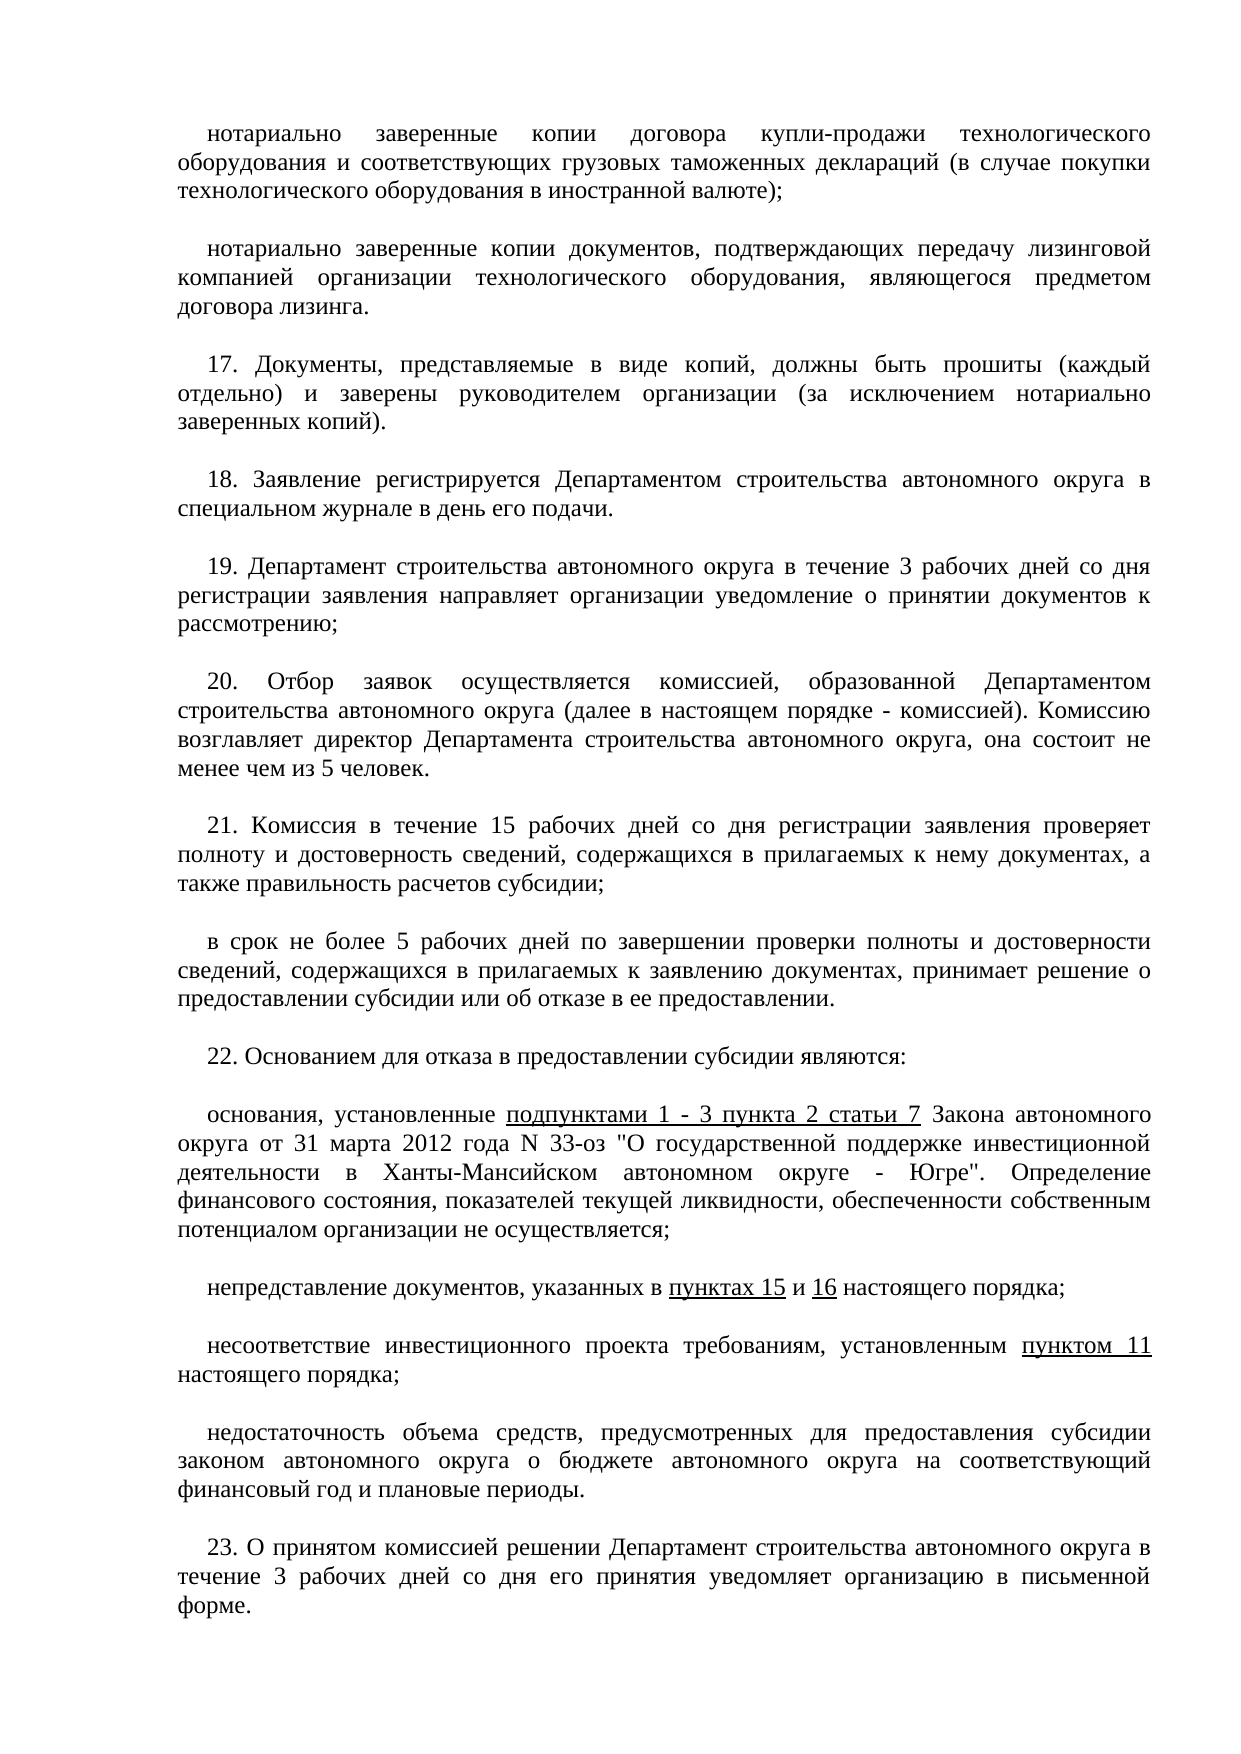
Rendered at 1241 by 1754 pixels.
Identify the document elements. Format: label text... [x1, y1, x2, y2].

text 22. Основанием для отказа в предоставлении субсидии являются: [177, 1041, 1152, 1070]
text 18. Заявление регистрируется Департаментом строительства автономного округа в специальном журнале в день его подачи. [177, 464, 1152, 522]
text 23. О принятом комиссией решении Департамент строительства автономного округа в течение 3 рабочих дней со дня его принятия уведомляет организацию в письменной форме. [177, 1532, 1152, 1618]
text нотариально заверенные копии документов, подтверждающих передачу лизинговой компанией организации технологического оборудования, являющегося предметом договора лизинга. [177, 233, 1152, 320]
text 21. Комиссия в течение 15 рабочих дней со дня регистрации заявления проверяет полноту и достоверность сведений, содержащихся в прилагаемых к нему документах, а также правильность расчетов субсидии; [177, 811, 1152, 897]
text недостаточность объема средств, предусмотренных для предоставления субсидии законом автономного округа о бюджете автономного округа на соответствующий финансовый год и плановые периоды. [177, 1417, 1152, 1503]
text нотариально заверенные копии договора купли-продажи технологического оборудования и соответствующих грузовых таможенных деклараций (в случае покупки технологического оборудования в иностранной валюте); [177, 118, 1152, 204]
text 19. Департамент строительства автономного округа в течение 3 рабочих дней со дня регистрации заявления направляет организации уведомление о принятии документов к рассмотрению; [177, 551, 1152, 637]
text непредставление документов, указанных в пунктах 15 и 16 настоящего порядка; [177, 1272, 1152, 1301]
text в срок не более 5 рабочих дней по завершении проверки полноты и достоверности сведений, содержащихся в прилагаемых к заявлению документах, принимает решение о предоставлении субсидии или об отказе в ее предоставлении. [177, 926, 1152, 1012]
text несоответствие инвестиционного проекта требованиям, установленным пунктом 11 настоящего порядка; [177, 1330, 1152, 1388]
text основания, установленные подпунктами 1 - 3 пункта 2 статьи 7 Закона автономного округа от 31 марта 2012 года N 33-оз "О государственной поддержке инвестиционной деятельности в Ханты-Мансийском автономном округе - Югре". Определение финансового состояния, показателей текущей ликвидности, обеспеченности собственным потенциалом организации не осуществляется; [177, 1099, 1152, 1243]
text 17. Документы, представляемые в виде копий, должны быть прошиты (каждый отдельно) и заверены руководителем организации (за исключением нотариально заверенных копий). [177, 349, 1152, 435]
text 20. Отбор заявок осуществляется комиссией, образованной Департаментом строительства автономного округа (далее в настоящем порядке - комиссией). Комиссию возглавляет директор Департамента строительства автономного округа, она состоит не менее чем из 5 человек. [177, 666, 1152, 781]
